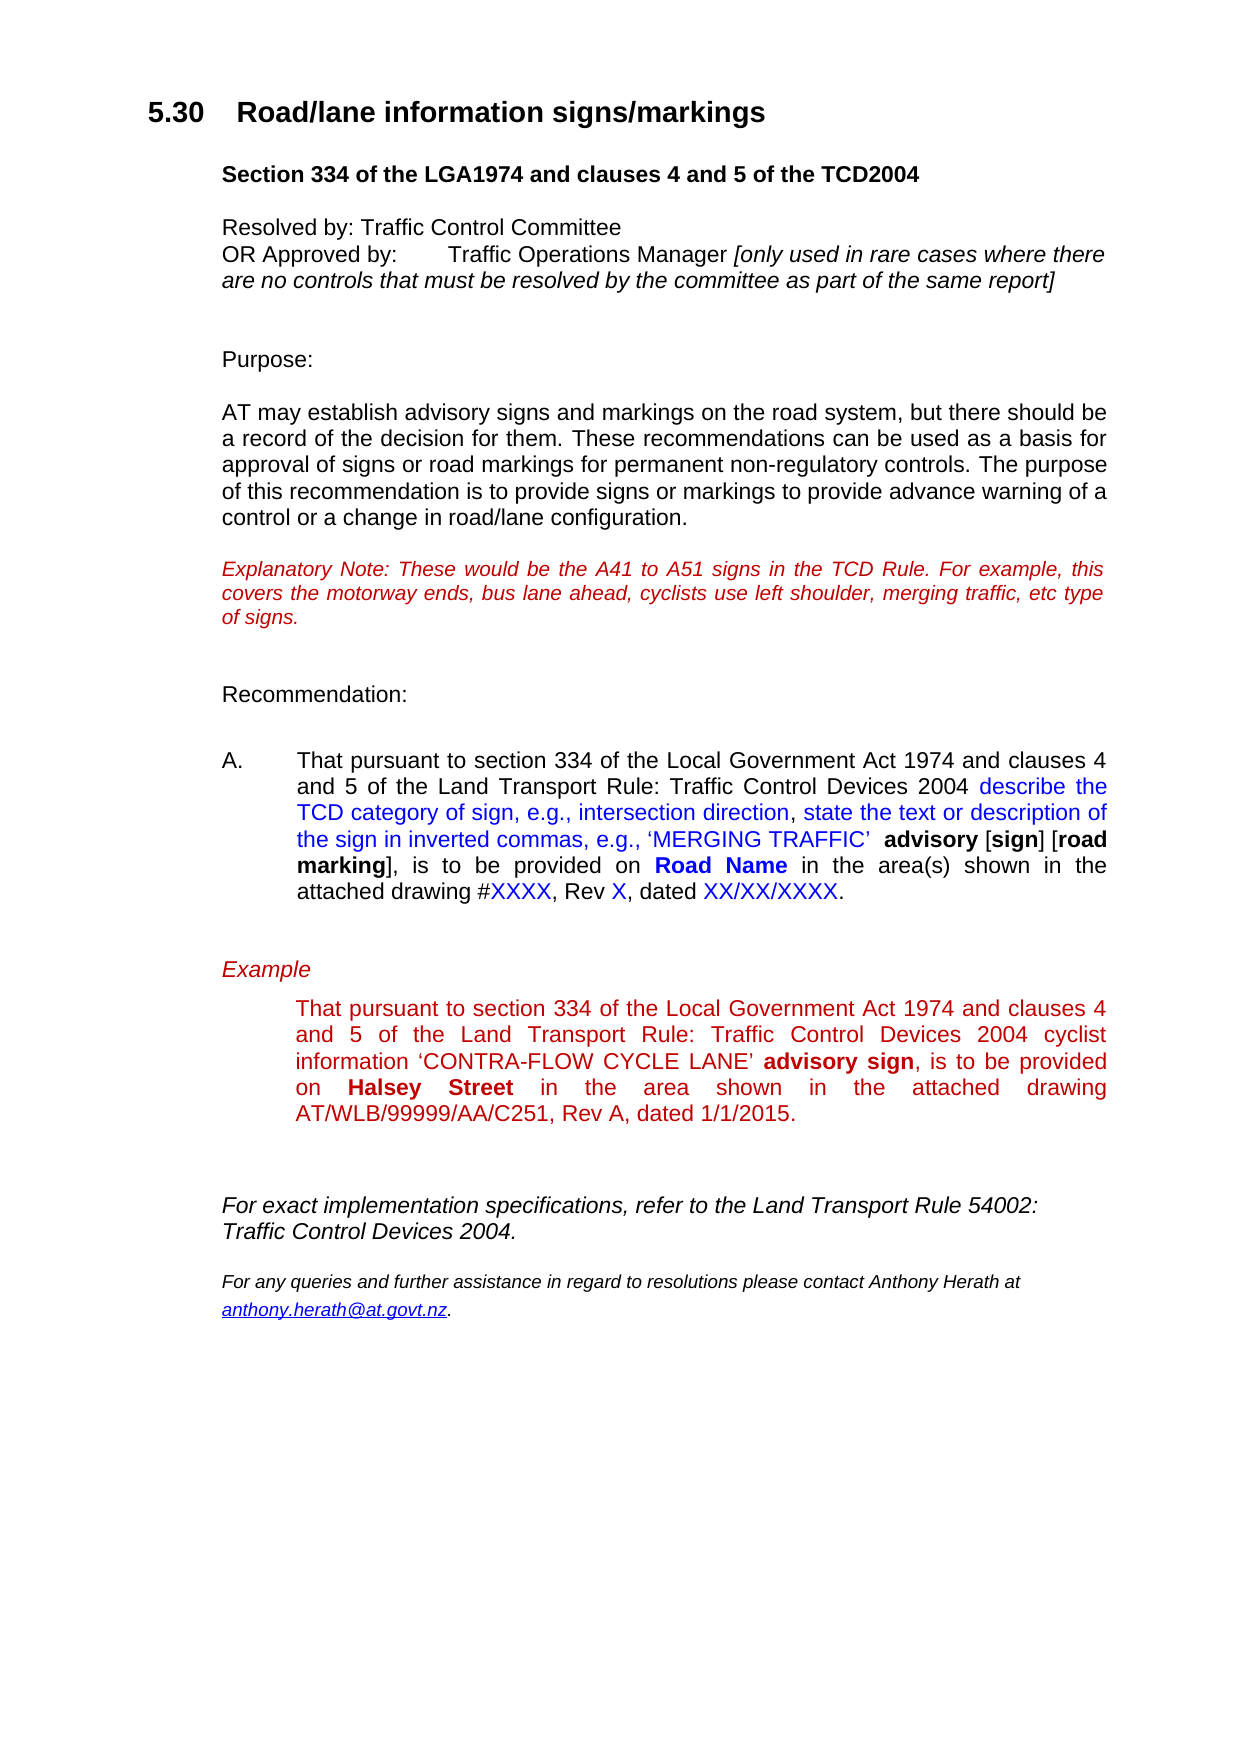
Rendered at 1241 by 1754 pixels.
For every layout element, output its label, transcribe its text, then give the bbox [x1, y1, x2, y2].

text Explanatory Note: These would be the A41 to A51 signs in the TCD Rule. For example, this covers the motorway ends, bus lane ahead, cyclists use left shoulder, merging traffic, etc type of signs. [222, 557, 1107, 629]
text Recommendation: [222, 681, 1107, 708]
text That pursuant to section 334 of the Local Government Act 1974 and clauses 4 and 5 of the Land Transport Rule: Traffic Control Devices 2004 cyclist information ‘CONTRA-FLOW CYCLE LANE’ advisory sign, is to be provided on Halsey Street in the area shown in the attached drawing AT/WLB/99999/AA/C251, Rev A, dated 1/1/2015. [295, 995, 1107, 1127]
list That pursuant to section 334 of the Local Government Act 1974 and clauses 4 and 5 of the Land Transport Rule: Traffic Control Devices 2004 describe the TCD category of sign, e.g., intersection direction, state the text or description of the sign in inverted commas, e.g., ‘MERGING TRAFFIC’ advisory [sign] [road marking], is to be provided on Road Name in the area(s) shown in the attached drawing #XXXX, Rev X, dated XX/XX/XXXX. [222, 747, 1107, 905]
text Resolved by: Traffic Control Committee [222, 214, 1107, 241]
text AT may establish advisory signs and markings on the road system, but there should be a record of the decision for them. These recommendations can be used as a basis for approval of signs or road markings for permanent non-regulatory controls. The purpose of this recommendation is to provide signs or markings to provide advance warning of a control or a change in road/lane configuration. [222, 399, 1107, 530]
text Purpose: [222, 346, 1107, 372]
text For exact implementation specifications, refer to the Land Transport Rule 54002: Traffic Control Devices 2004. [222, 1192, 1107, 1244]
text OR Approved by: Traffic Operations Manager [only used in rare cases where there are no controls that must be resolved by the committee as part of the same report] [222, 241, 1107, 293]
text For any queries and further assistance in regard to resolutions please contact Anthony Herath at anthony.herath@at.govt.nz. [222, 1271, 1107, 1321]
text Example [222, 956, 1107, 982]
text Section 334 of the LGA1974 and clauses 4 and 5 of the TCD2004 [222, 161, 1107, 188]
subtitle Road/lane information signs/markings [148, 95, 1107, 129]
